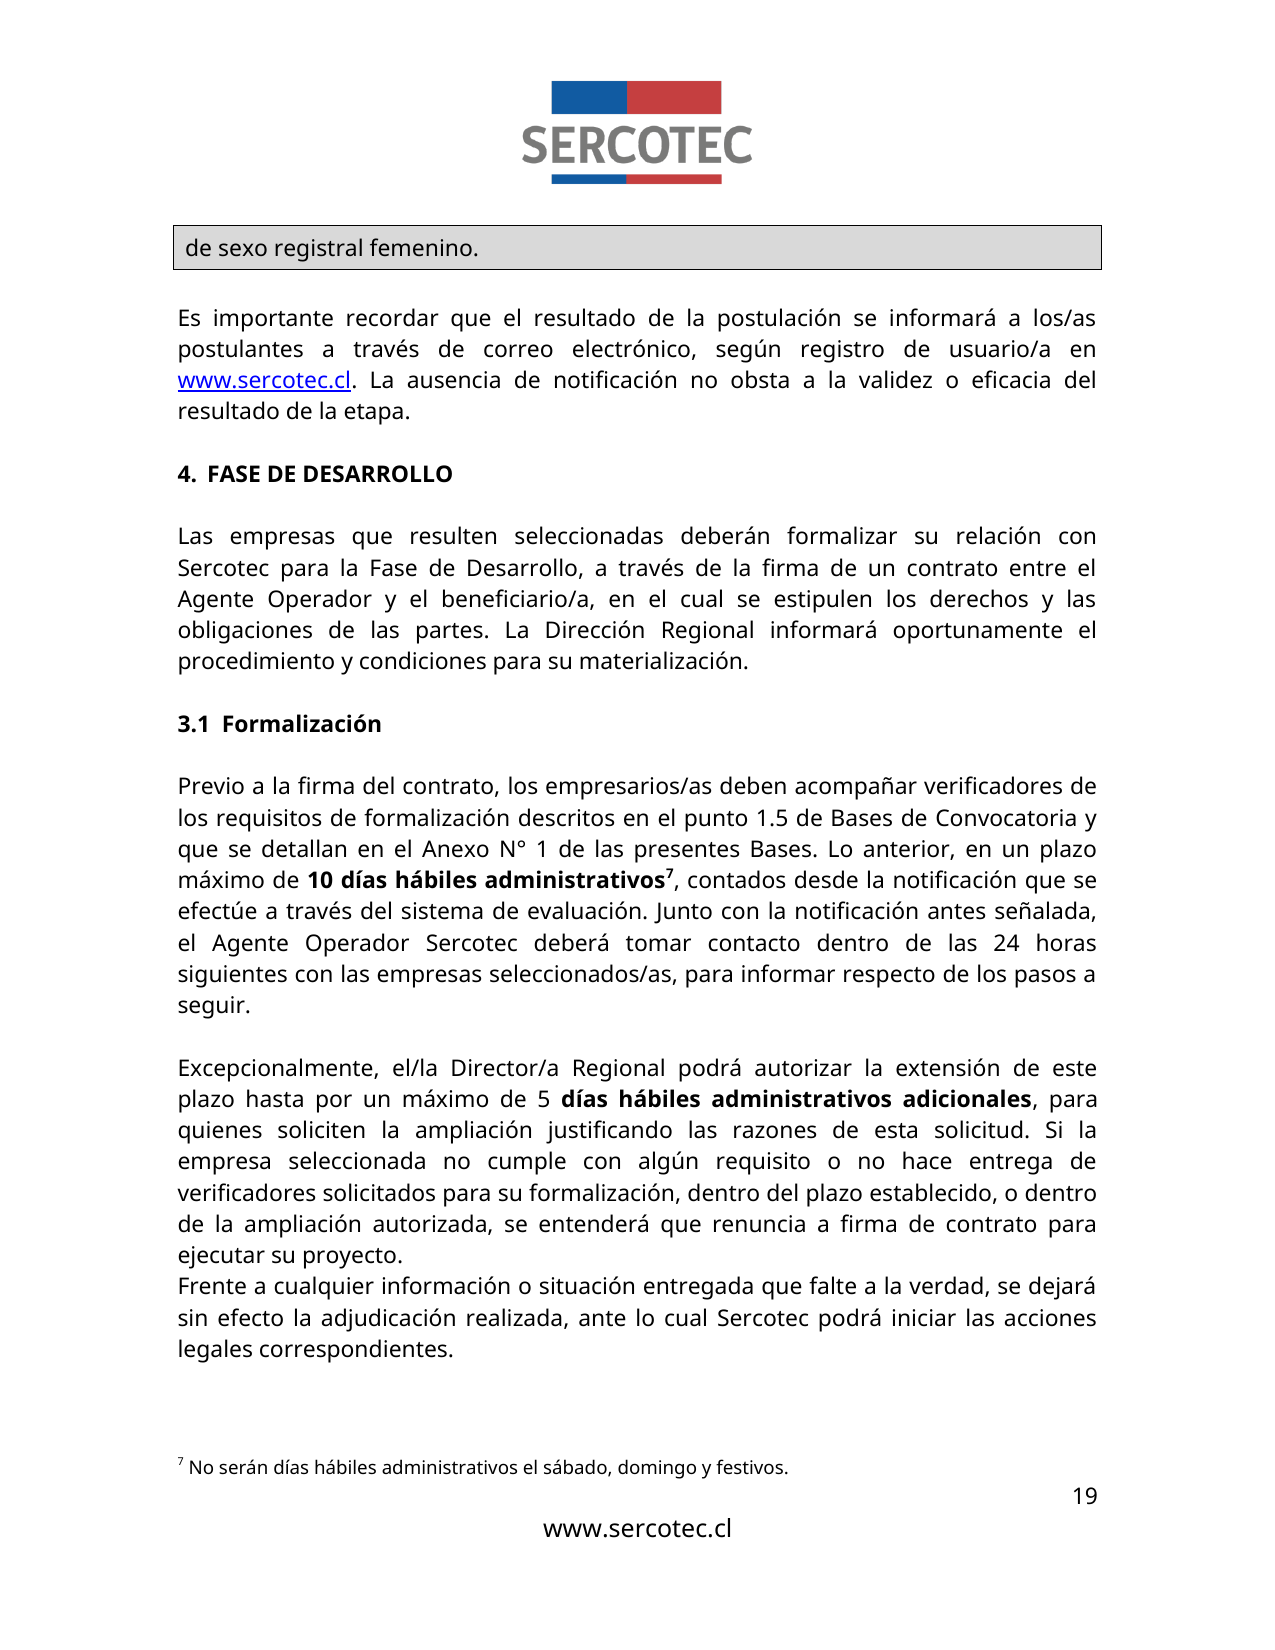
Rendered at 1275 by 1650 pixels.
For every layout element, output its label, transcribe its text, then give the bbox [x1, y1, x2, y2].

text Previo a la firma del contrato, los empresarios/as deben acompañar verificadores de los requisitos de formalización descritos en el punto 1.5 de Bases de Convocatoria y que se detallan en el Anexo N° 1 de las presentes Bases. Lo anterior, en un plazo máximo de 10 días hábiles administrativos, contados desde la notificación que se efectúe a través del sistema de evaluación. Junto con la notificación antes señalada, el Agente Operador Sercotec deberá tomar contacto dentro de las 24 horas siguientes con las empresas seleccionados/as, para informar respecto de los pasos a seguir. [177, 770, 1098, 1020]
text Las empresas que resulten seleccionadas deberán formalizar su relación con Sercotec para la Fase de Desarrollo, a través de la firma de un contrato entre el Agente Operador y el beneficiario/a, en el cual se estipulen los derechos y las obligaciones de las partes. La Dirección Regional informará oportunamente el procedimiento y condiciones para su materialización. [177, 520, 1098, 676]
picture [512, 73, 763, 194]
text Excepcionalmente, el/la Director/a Regional podrá autorizar la extensión de este plazo hasta por un máximo de 5 días hábiles administrativos adicionales, para quienes soliciten la ampliación justificando las razones de esta solicitud. Si la empresa seleccionada no cumple con algún requisito o no hace entrega de verificadores solicitados para su formalización, dentro del plazo establecido, o dentro de la ampliación autorizada, se entenderá que renuncia a firma de contrato para ejecutar su proyecto. [177, 1051, 1098, 1270]
list FASE DE DESARROLLO [177, 458, 1098, 489]
text Es importante recordar que el resultado de la postulación se informará a los/as postulantes a través de correo electrónico, según registro de usuario/a en www.sercotec.cl. La ausencia de notificación no obsta a la validez o eficacia del resultado de la etapa. [177, 301, 1098, 426]
text Frente a cualquier información o situación entregada que falte a la verdad, se dejará sin efecto la adjudicación realizada, ante lo cual Sercotec podrá iniciar las acciones legales correspondientes. [177, 1270, 1098, 1364]
list Formalización [177, 708, 1098, 739]
